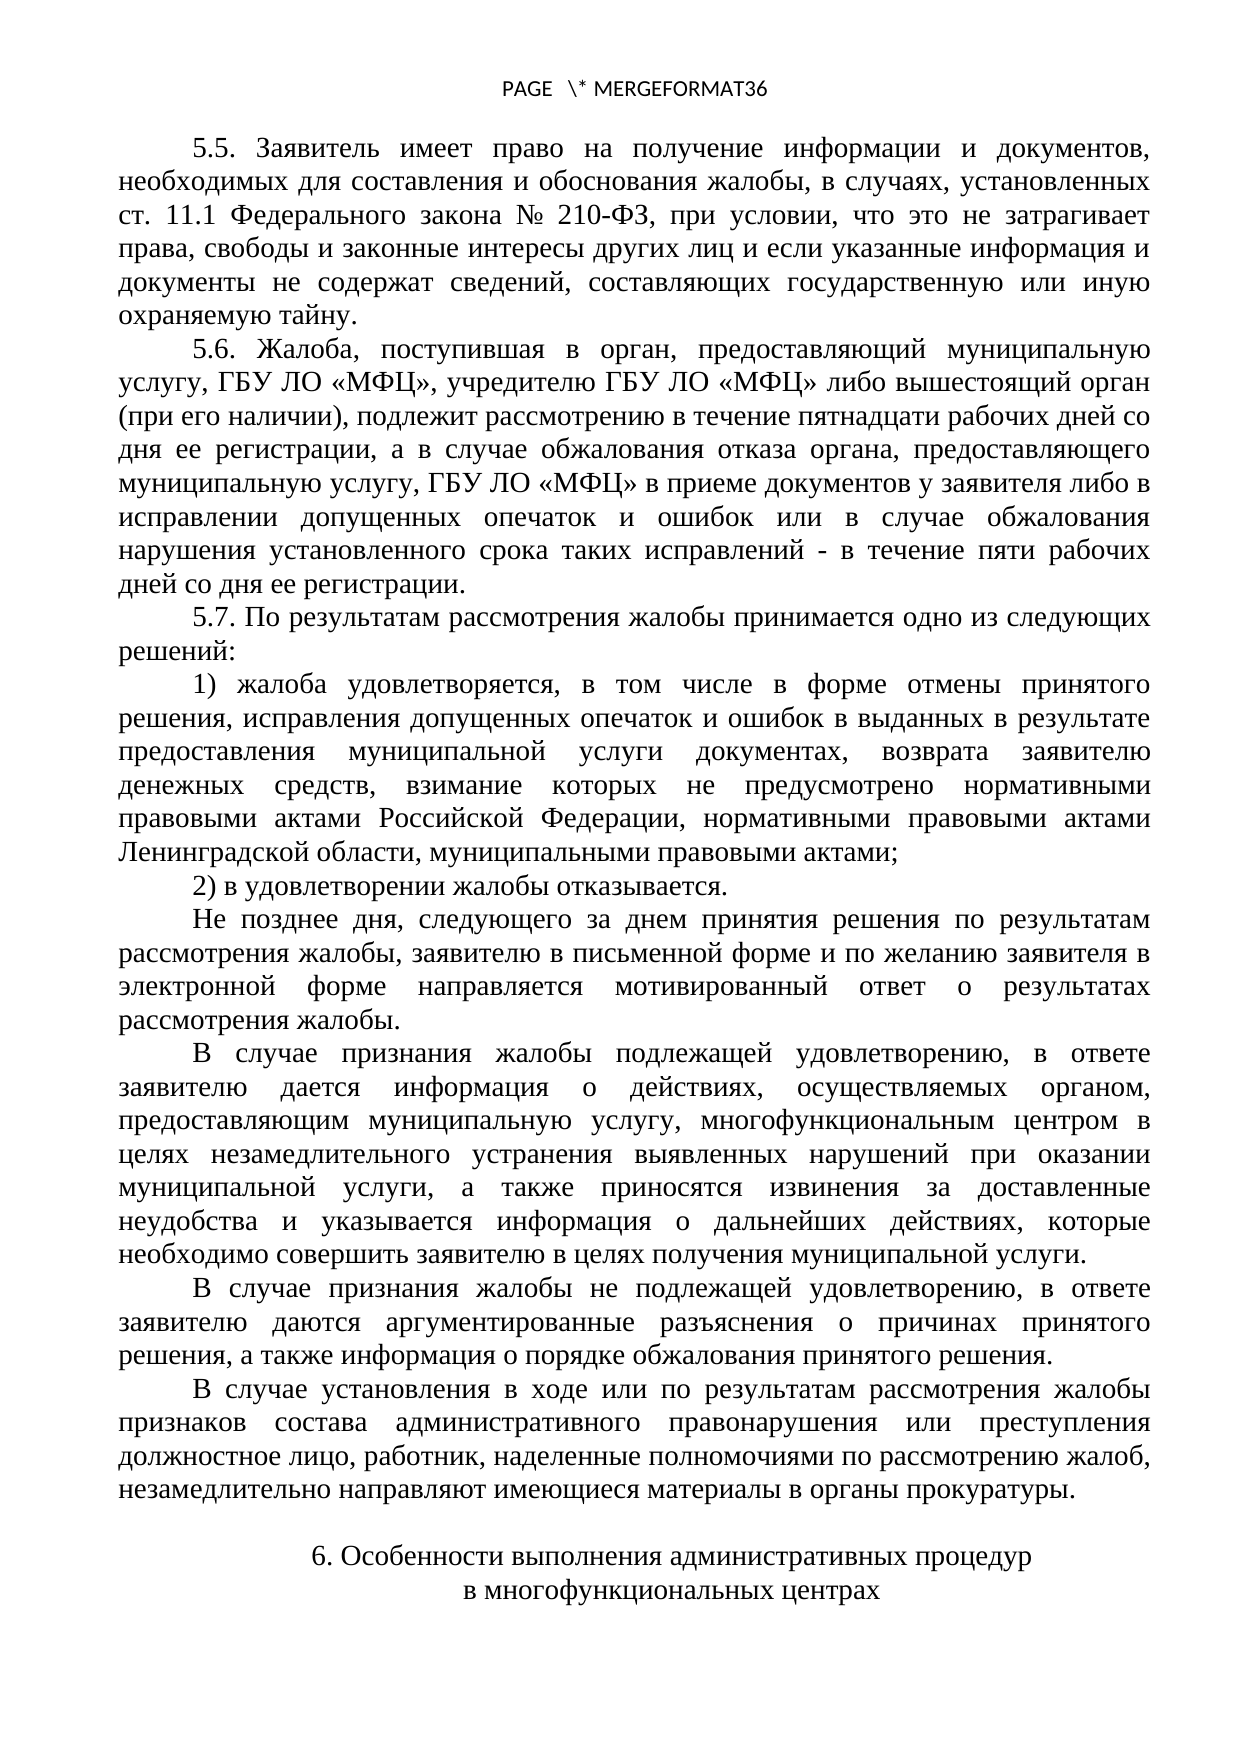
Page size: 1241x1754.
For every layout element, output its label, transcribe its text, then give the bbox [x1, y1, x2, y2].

text Не позднее дня, следующего за днем принятия решения по результатам рассмотрения жалобы, заявителю в письменной форме и по желанию заявителя в электронной форме направляется мотивированный ответ о результатах рассмотрения жалобы. [118, 901, 1152, 1035]
text В случае установления в ходе или по результатам рассмотрения жалобы признаков состава административного правонарушения или преступления должностное лицо, работник, наделенные полномочиями по рассмотрению жалоб, незамедлительно направляют имеющиеся материалы в органы прокуратуры. [118, 1371, 1152, 1505]
text 1) жалоба удовлетворяется, в том числе в форме отмены принятого решения, исправления допущенных опечаток и ошибок в выданных в результате предоставления муниципальной услуги документах, возврата заявителю денежных средств, взимание которых не предусмотрено нормативными правовыми актами Российской Федерации, нормативными правовыми актами Ленинградской области, муниципальными правовыми актами; [118, 666, 1152, 868]
text 2) в удовлетворении жалобы отказывается. [118, 868, 1152, 901]
text В случае признания жалобы подлежащей удовлетворению, в ответе заявителю дается информация о действиях, осуществляемых органом, предоставляющим муниципальную услугу, многофункциональным центром в целях незамедлительного устранения выявленных нарушений при оказании муниципальной услуги, а также приносятся извинения за доставленные неудобства и указывается информация о дальнейших действиях, которые необходимо совершить заявителю в целях получения муниципальной услуги. [118, 1035, 1152, 1270]
text в многофункциональных центрах [118, 1572, 1152, 1606]
text 5.7. По результатам рассмотрения жалобы принимается одно из следующих решений: [118, 599, 1152, 666]
text 5.6. Жалоба, поступившая в орган, предоставляющий муниципальную услугу, ГБУ ЛО «МФЦ», учредителю ГБУ ЛО «МФЦ» либо вышестоящий орган (при его наличии), подлежит рассмотрению в течение пятнадцати рабочих дней со дня ее регистрации, а в случае обжалования отказа органа, предоставляющего муниципальную услугу, ГБУ ЛО «МФЦ» в приеме документов у заявителя либо в исправлении допущенных опечаток и ошибок или в случае обжалования нарушения установленного срока таких исправлений - в течение пяти рабочих дней со дня ее регистрации. [118, 331, 1152, 599]
text В случае признания жалобы не подлежащей удовлетворению, в ответе заявителю даются аргументированные разъяснения о причинах принятого решения, а также информация о порядке обжалования принятого решения. [118, 1270, 1152, 1371]
text 6. Особенности выполнения административных процедур [118, 1538, 1152, 1572]
text 5.5. Заявитель имеет право на получение информации и документов, необходимых для составления и обоснования жалобы, в случаях, установленных ст. 11.1 Федерального закона № 210-ФЗ, при условии, что это не затрагивает права, свободы и законные интересы других лиц и если указанные информация и документы не содержат сведений, составляющих государственную или иную охраняемую тайну. [118, 130, 1152, 331]
